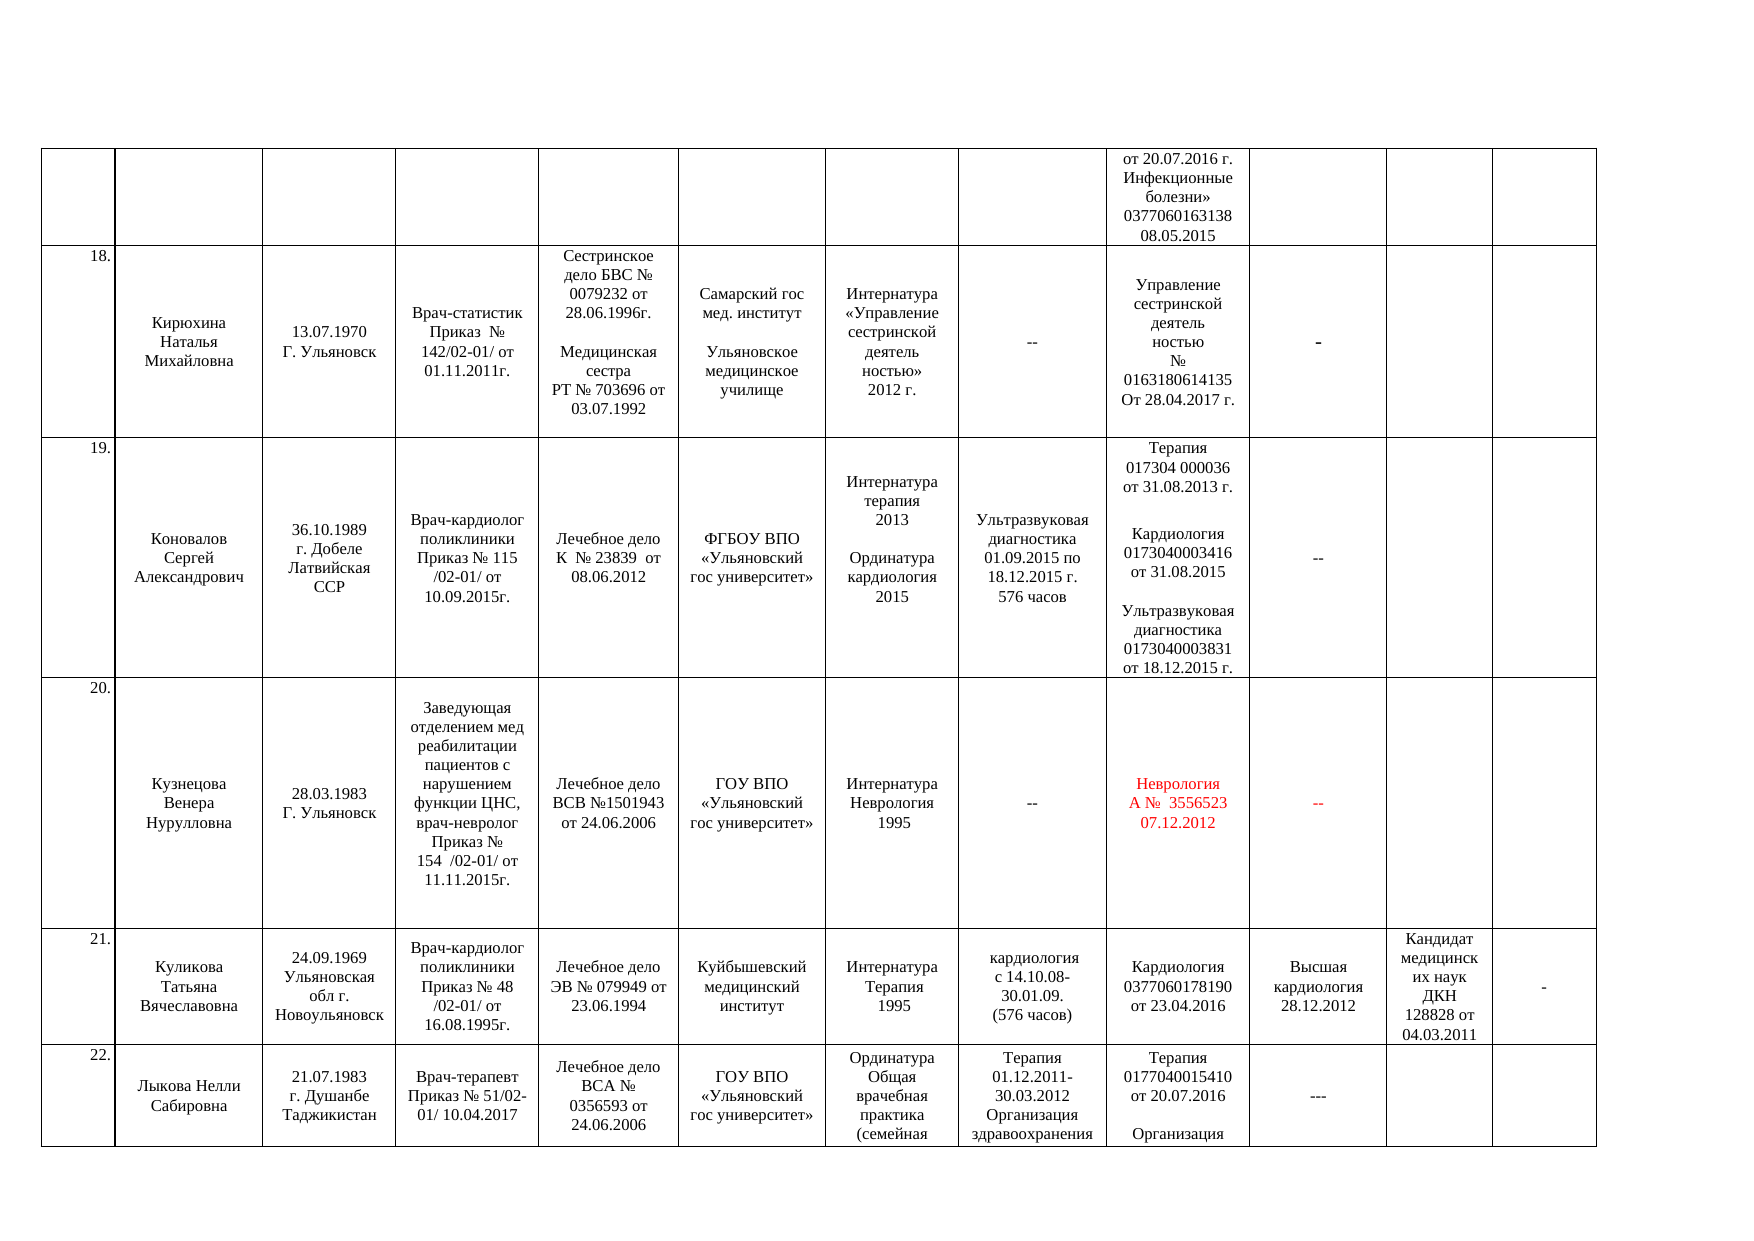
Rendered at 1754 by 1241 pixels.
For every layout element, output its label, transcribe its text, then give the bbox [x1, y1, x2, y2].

table_cell [42, 438, 114, 677]
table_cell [539, 1045, 678, 1146]
table_cell Врач-кардиолог поликлиники Приказ № 115 /02-01/ от 10.09.2015г. [396, 438, 538, 677]
table_cell [1387, 1045, 1492, 1146]
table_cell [1107, 149, 1249, 244]
table_cell - [1387, 149, 1492, 244]
table_cell [1493, 246, 1596, 437]
table_cell Куликова Татьяна Вячеславовна [116, 929, 262, 1043]
table_cell 28.03.1983 Г. Ульяновск [263, 678, 395, 927]
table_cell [539, 149, 678, 244]
table_cell [42, 246, 114, 437]
table_cell Высшая кардиология 28.12.2012 [1250, 929, 1386, 1043]
table_cell Врач-кардиолог поликлиники Приказ № 48 /02-01/ от 16.08.1995г. [396, 929, 538, 1043]
table_cell 13.07.1970 Г. Ульяновск [263, 246, 395, 437]
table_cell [1107, 1045, 1249, 1146]
table_cell 36.10.1989 г. Добеле Латвийская ССР [263, 438, 395, 677]
table_cell Интернатура «Управление сестринской деятель ностью» 2012 г. [826, 246, 958, 437]
table_cell Терапия 017304 000036 от 31.08.2013 г. Кардиология 0173040003416 от 31.08.2015 Ультразвуковая диагностика 0173040003831 от 18.12.2015 г. [1107, 438, 1249, 677]
table_cell - [1250, 246, 1386, 437]
table_cell Кардиология 0377060178190 от 23.04.2016 [1107, 929, 1249, 1043]
table_cell Лечебное дело ВСВ №1501943 от 24.06.2006 [539, 678, 678, 927]
table_cell Интернатура Неврология 1995 [826, 678, 958, 927]
table_cell [1493, 678, 1596, 927]
table_cell - [1493, 149, 1596, 244]
table_cell [1387, 678, 1492, 927]
table_cell Интернатура терапия 2013 Ординатура кардиология 2015 [826, 438, 958, 677]
table_cell Врач-статистик Приказ № 142/02-01/ от 01.11.2011г. [396, 246, 538, 437]
table_cell ФГБОУ ВПО «Ульяновский гос университет» [679, 438, 825, 677]
table_cell - [1250, 149, 1386, 244]
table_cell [826, 1045, 958, 1146]
table_cell [42, 929, 114, 1043]
table_cell -- [1250, 438, 1386, 677]
table_cell Куйбышевский медицинский институт [679, 929, 825, 1043]
table_cell Заведующая отделением мед реабилитации пациентов с нарушением функции ЦНС, врач-невролог Приказ № 154 /02-01/ от 11.11.2015г. [396, 678, 538, 927]
table_cell Управление сестринской деятель ностью № 0163180614135 От 28.04.2017 г. [1107, 246, 1249, 437]
table_cell Самарский гос мед. институт Ульяновское медицинское училище [679, 246, 825, 437]
table_cell - [1493, 929, 1596, 1043]
table_cell Лечебное дело ЭВ № 079949 от 23.06.1994 [539, 929, 678, 1043]
table_cell --- [1250, 1045, 1386, 1146]
table_cell кардиология с 14.10.08-30.01.09. (576 часов) [959, 929, 1106, 1043]
table_cell [42, 678, 114, 927]
table_cell Коновалов Сергей Александрович [116, 438, 262, 677]
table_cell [826, 149, 958, 244]
table_cell Неврология А № 3556523 07.12.2012 [1107, 678, 1249, 927]
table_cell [116, 1045, 262, 1146]
table_cell [1387, 438, 1492, 677]
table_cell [959, 1045, 1106, 1146]
table_cell Кирюхина Наталья Михайловна [116, 246, 262, 437]
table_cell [263, 149, 395, 244]
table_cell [396, 149, 538, 244]
table_cell ГОУ ВПО «Ульяновский гос университет» [679, 678, 825, 927]
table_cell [396, 1045, 538, 1146]
table_cell -- [959, 678, 1106, 927]
table_cell 24.09.1969 Ульяновская обл г. Новоульяновск [263, 929, 395, 1043]
table_cell Ультразвуковая диагностика 01.09.2015 по 18.12.2015 г. 576 часов [959, 438, 1106, 677]
table_cell Лечебное дело К № 23839 от 08.06.2012 [539, 438, 678, 677]
table_cell [42, 1045, 114, 1146]
table_cell [1493, 1045, 1596, 1146]
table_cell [959, 149, 1106, 244]
table_cell -- [959, 246, 1106, 437]
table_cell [679, 149, 825, 244]
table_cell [679, 1045, 825, 1146]
table_cell Сестринское дело БВС № 0079232 от 28.06.1996г. Медицинская сестра РТ № 703696 от 03.07.1992 [539, 246, 678, 437]
table_cell Кандидат медицинских наук ДКН 128828 от 04.03.2011 [1387, 929, 1492, 1043]
table_cell [42, 149, 114, 244]
table_cell Интернатура Терапия 1995 [826, 929, 958, 1043]
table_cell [263, 1045, 395, 1146]
table_cell Кузнецова Венера Нурулловна [116, 678, 262, 927]
table_cell [1387, 246, 1492, 437]
table_cell -- [1250, 678, 1386, 927]
table_cell [1493, 438, 1596, 677]
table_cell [116, 149, 262, 244]
